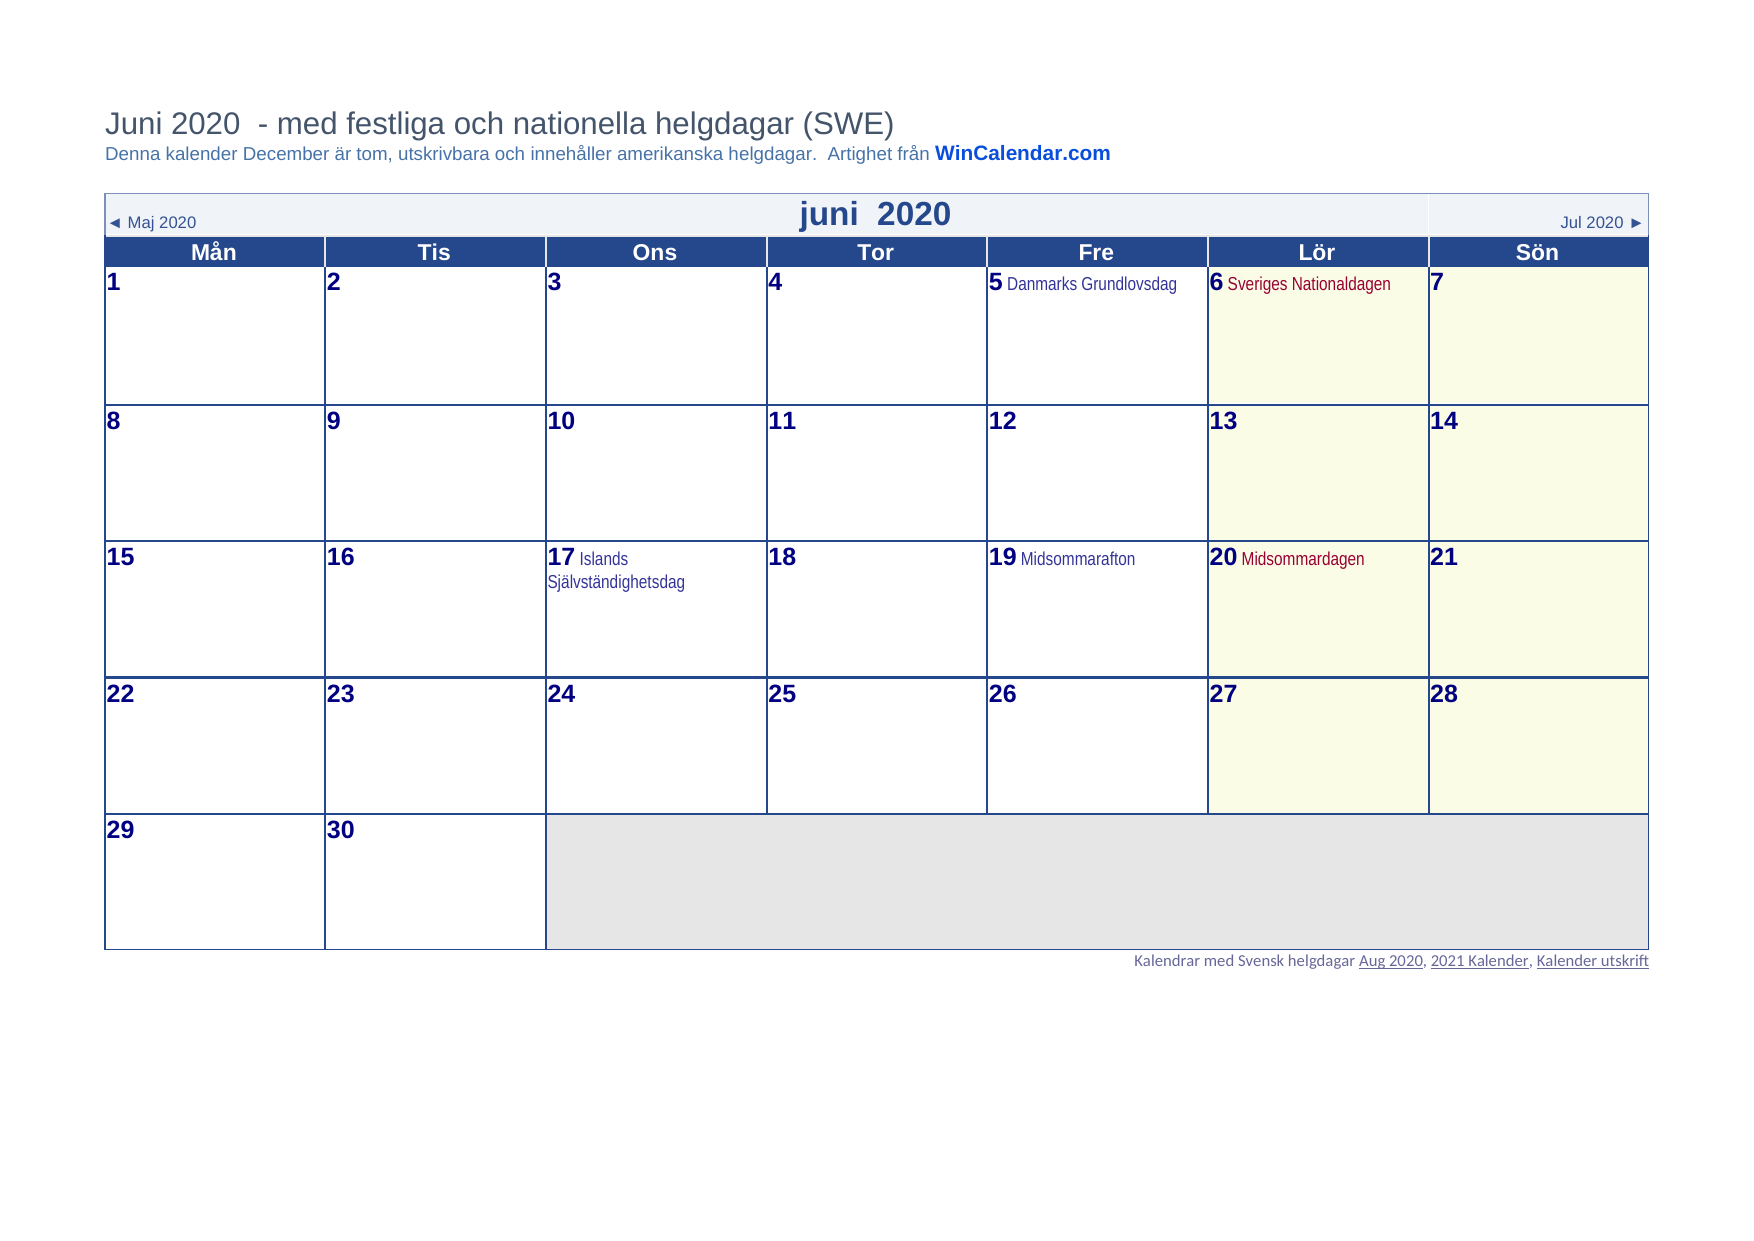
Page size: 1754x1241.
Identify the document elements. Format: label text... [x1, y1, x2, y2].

table_cell 16 [326, 542, 545, 676]
table_cell 23 [326, 679, 545, 813]
table_cell Ons [547, 237, 766, 267]
table_cell 7 [1430, 267, 1648, 403]
table_cell 29 [106, 815, 324, 949]
table_cell 26 [988, 679, 1207, 813]
table_header juni 2020 [325, 194, 1428, 234]
table_cell 4 [768, 267, 986, 403]
table_cell 3 [547, 267, 766, 403]
table_header Jul 2020 ► [1429, 194, 1648, 234]
table_cell Fre [988, 237, 1207, 267]
table_cell 6 Sveriges Nationaldagen [1209, 267, 1428, 403]
table_cell 14 [1430, 406, 1648, 540]
table_header ◄ Maj 2020 [106, 194, 325, 234]
table_cell 22 [106, 679, 324, 813]
table_cell 15 [106, 542, 324, 676]
table_cell 1 [106, 267, 324, 403]
table_cell 11 [768, 406, 986, 540]
table_cell [547, 815, 1648, 949]
table_cell 8 [106, 406, 324, 540]
table_cell 13 [1209, 406, 1428, 540]
table_cell 10 [547, 406, 766, 540]
table_cell 28 [1430, 679, 1648, 813]
table_cell 24 [547, 679, 766, 813]
table_cell Lör [1209, 237, 1428, 267]
table_cell 12 [988, 406, 1207, 540]
table_cell 2 [326, 267, 545, 403]
table_cell 9 [326, 406, 545, 540]
table_cell 25 [768, 679, 986, 813]
text Kalendrar med Svensk helgdagar Aug 2020, 2021 Kalender, Kalender utskrift [105, 950, 1649, 971]
table_cell 17 Islands Självständighetsdag [547, 542, 766, 676]
table_cell 5 Danmarks Grundlovsdag [988, 267, 1207, 403]
table_cell 18 [768, 542, 986, 676]
table_cell 21 [1430, 542, 1648, 676]
table_cell Tis [326, 237, 545, 267]
table_cell Mån [106, 237, 324, 267]
table_cell 19 Midsommarafton [988, 542, 1207, 676]
table_cell Sön [1430, 237, 1648, 267]
table_cell 20 Midsommardagen [1209, 542, 1428, 676]
text Juni 2020 - med festliga och nationella helgdagar (SWE) Denna kalender December är tom, utskrivbara och innehåller amerikanska helgdagar. Artighet från WinCalendar.com [105, 105, 1649, 193]
table_cell Tor [768, 237, 986, 267]
table_cell 30 [326, 815, 545, 949]
table_cell 27 [1209, 679, 1428, 813]
